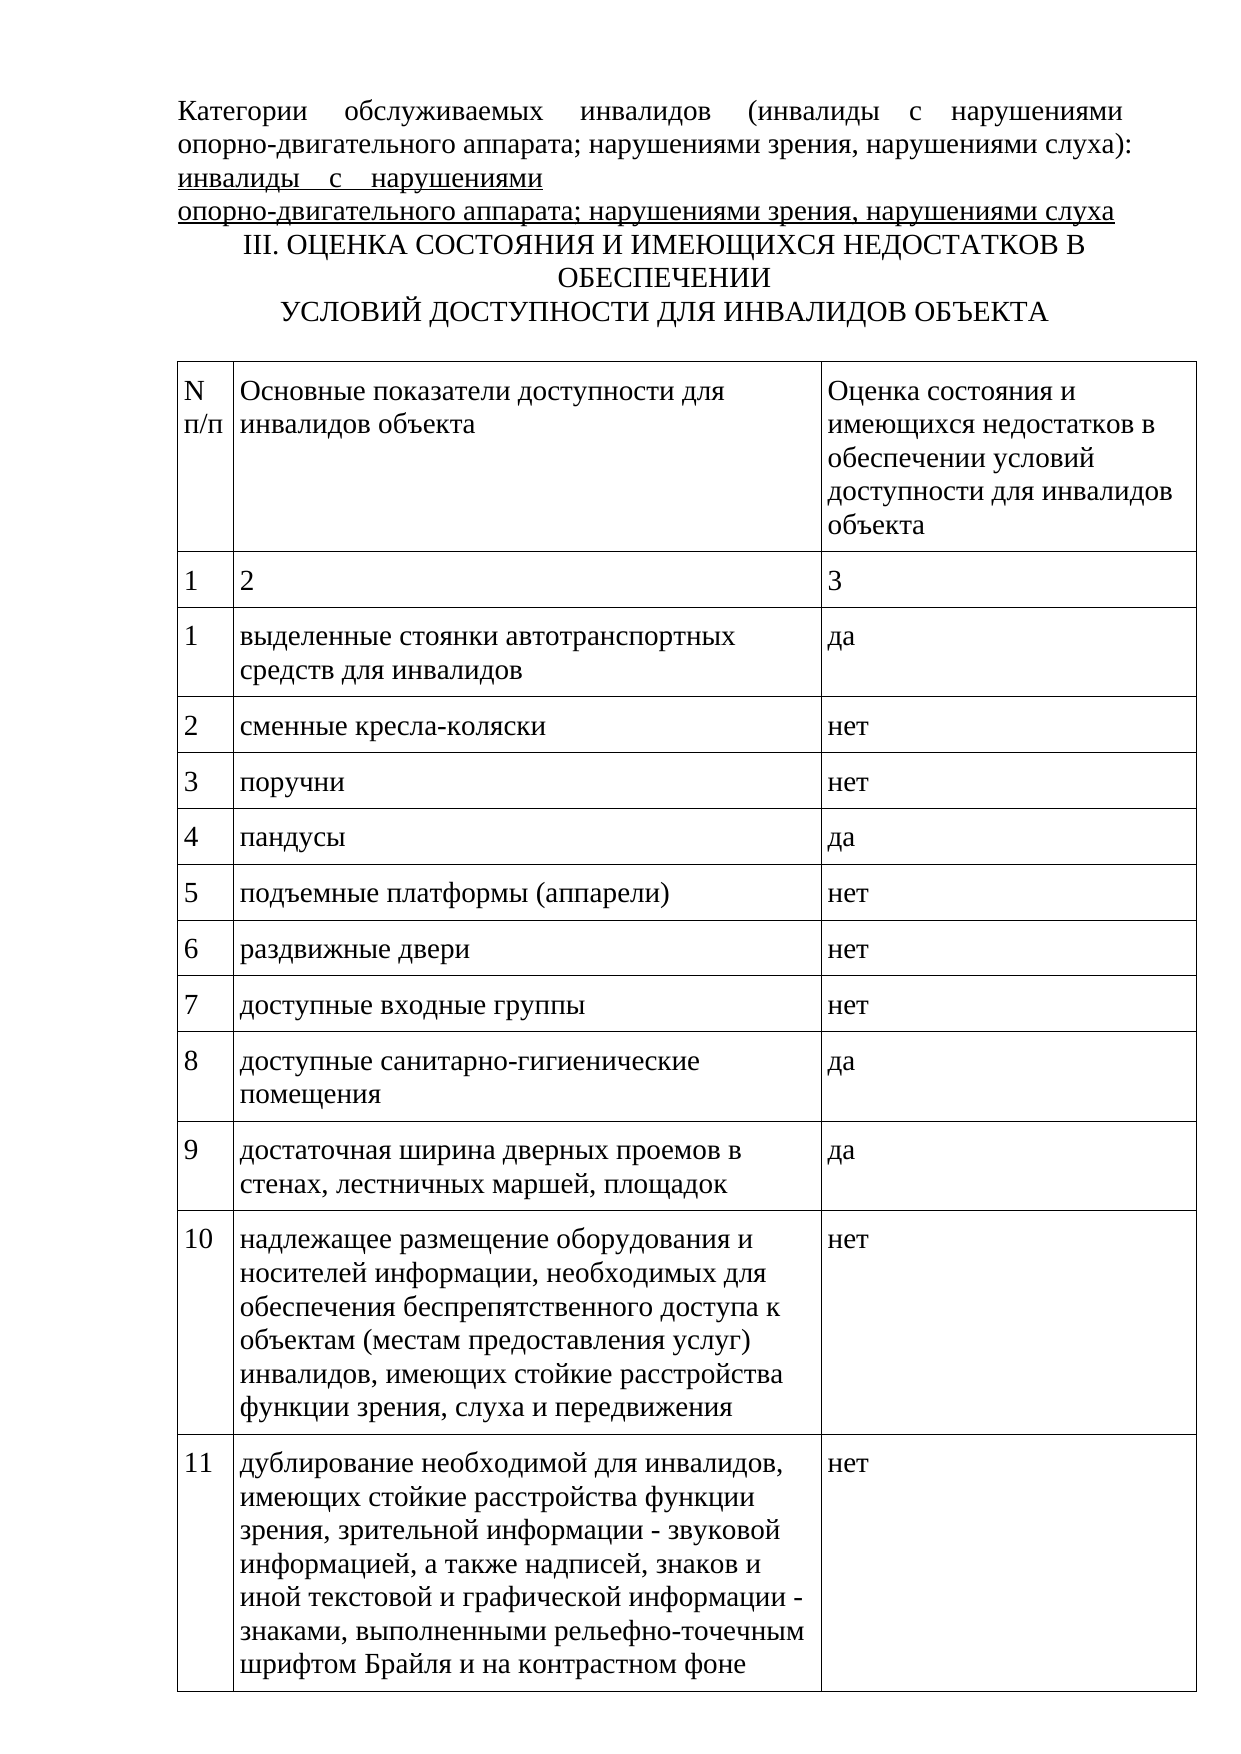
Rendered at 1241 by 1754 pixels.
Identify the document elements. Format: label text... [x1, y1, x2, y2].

table_cell нет [822, 1435, 1196, 1691]
text Категории обслуживаемых инвалидов (инвалиды с нарушениями [177, 93, 1152, 126]
table_cell 5 [178, 865, 233, 919]
table_cell дублирование необходимой для инвалидов, имеющих стойкие расстройства функции зрения, зрительной информации - звуковой информацией, а также надписей, знаков и иной текстовой и графической информации - знаками, выполненными рельефно-точечным шрифтом Брайля и на контрастном фоне [234, 1435, 821, 1691]
table_cell 8 [178, 1032, 233, 1121]
table_cell 6 [178, 921, 233, 975]
text III. ОЦЕНКА СОСТОЯНИЯ И ИМЕЮЩИХСЯ НЕДОСТАТКОВ В ОБЕСПЕЧЕНИИ [177, 227, 1152, 294]
text опорно-двигательного аппарата; нарушениями зрения, нарушениями слуха [177, 193, 1152, 227]
table_cell 2 [234, 552, 821, 607]
table_cell доступные входные группы [234, 976, 821, 1031]
table_cell да [822, 1032, 1196, 1121]
text УСЛОВИЙ ДОСТУПНОСТИ ДЛЯ ИНВАЛИДОВ ОБЪЕКТА [177, 294, 1152, 327]
table_cell выделенные стоянки автотранспортных средств для инвалидов [234, 608, 821, 696]
text опорно-двигательного аппарата; нарушениями зрения, нарушениями слуха): [177, 126, 1152, 160]
text инвалиды с нарушениями [177, 160, 1152, 193]
table_cell 3 [178, 753, 233, 808]
table_cell 1 [178, 552, 233, 607]
table_cell 11 [178, 1435, 233, 1691]
table_cell 4 [178, 809, 233, 864]
table_cell подъемные платформы (аппарели) [234, 865, 821, 919]
table_cell сменные кресла-коляски [234, 697, 821, 752]
table_cell пандусы [234, 809, 821, 864]
table_cell да [822, 809, 1196, 864]
table_cell доступные санитарно-гигиенические помещения [234, 1032, 821, 1121]
table_cell 10 [178, 1211, 233, 1433]
table_header Оценка состояния и имеющихся недостатков в обеспечении условий доступности для инвалидов объекта [822, 362, 1196, 551]
table_cell раздвижные двери [234, 921, 821, 975]
table_cell нет [822, 976, 1196, 1031]
table_cell нет [822, 753, 1196, 808]
table_cell нет [822, 865, 1196, 919]
table_cell поручни [234, 753, 821, 808]
table_cell надлежащее размещение оборудования и носителей информации, необходимых для обеспечения беспрепятственного доступа к объектам (местам предоставления услуг) инвалидов, имеющих стойкие расстройства функции зрения, слуха и передвижения [234, 1211, 821, 1433]
table_cell да [822, 1122, 1196, 1210]
table_header Основные показатели доступности для инвалидов объекта [234, 362, 821, 551]
table_cell 3 [822, 552, 1196, 607]
table_cell достаточная ширина дверных проемов в стенах, лестничных маршей, площадок [234, 1122, 821, 1210]
table_cell да [822, 608, 1196, 696]
table_cell 9 [178, 1122, 233, 1210]
table_header N п/п [178, 362, 233, 551]
table_cell 1 [178, 608, 233, 696]
table_cell нет [822, 1211, 1196, 1433]
table_cell нет [822, 921, 1196, 975]
table_cell 2 [178, 697, 233, 752]
table_cell нет [822, 697, 1196, 752]
table_cell 7 [178, 976, 233, 1031]
